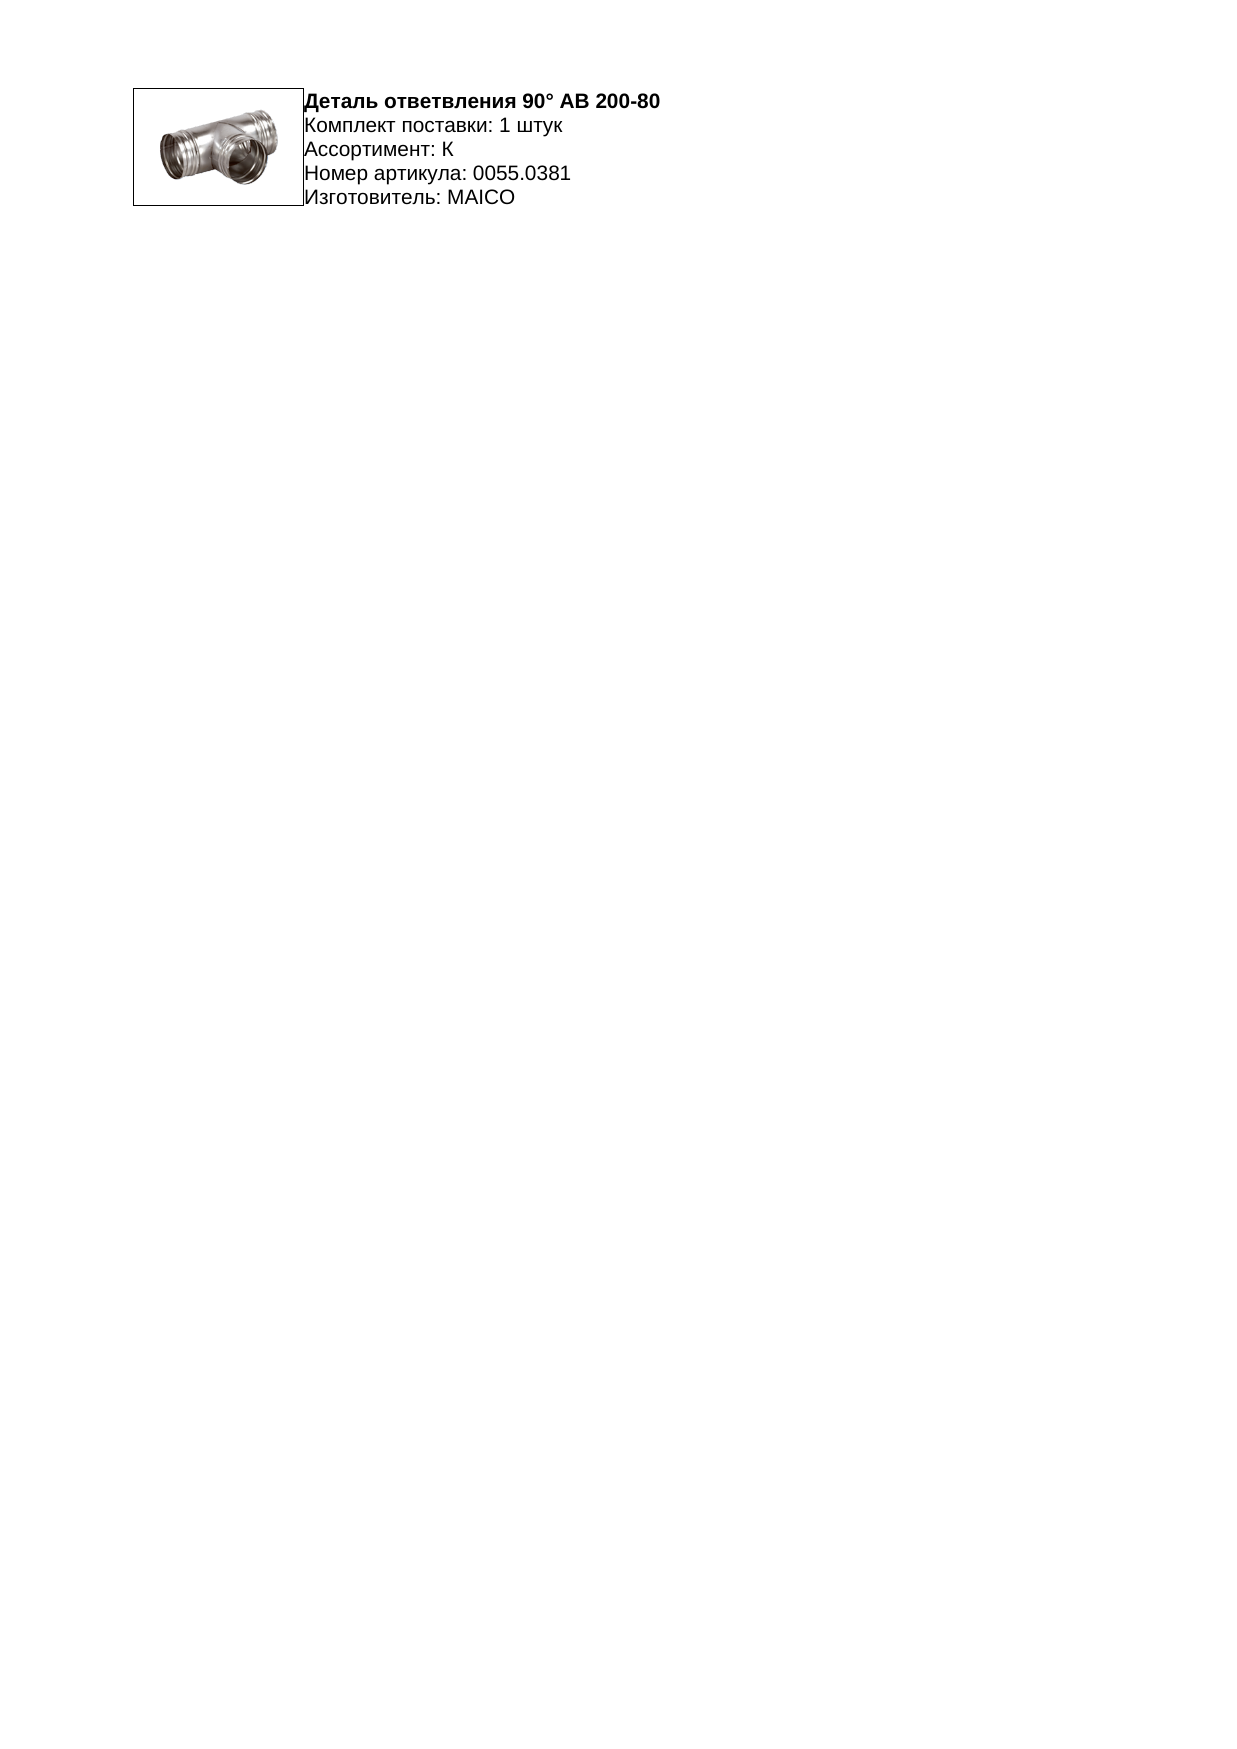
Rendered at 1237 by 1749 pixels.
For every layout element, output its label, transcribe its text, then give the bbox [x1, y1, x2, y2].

text Деталь ответвления 90° AB 200-80Комплект поставки: 1 штукАссортимент: К Номер артикула: 0055.0381Изготовитель: MAICO [133, 89, 1148, 208]
picture [134, 89, 303, 205]
